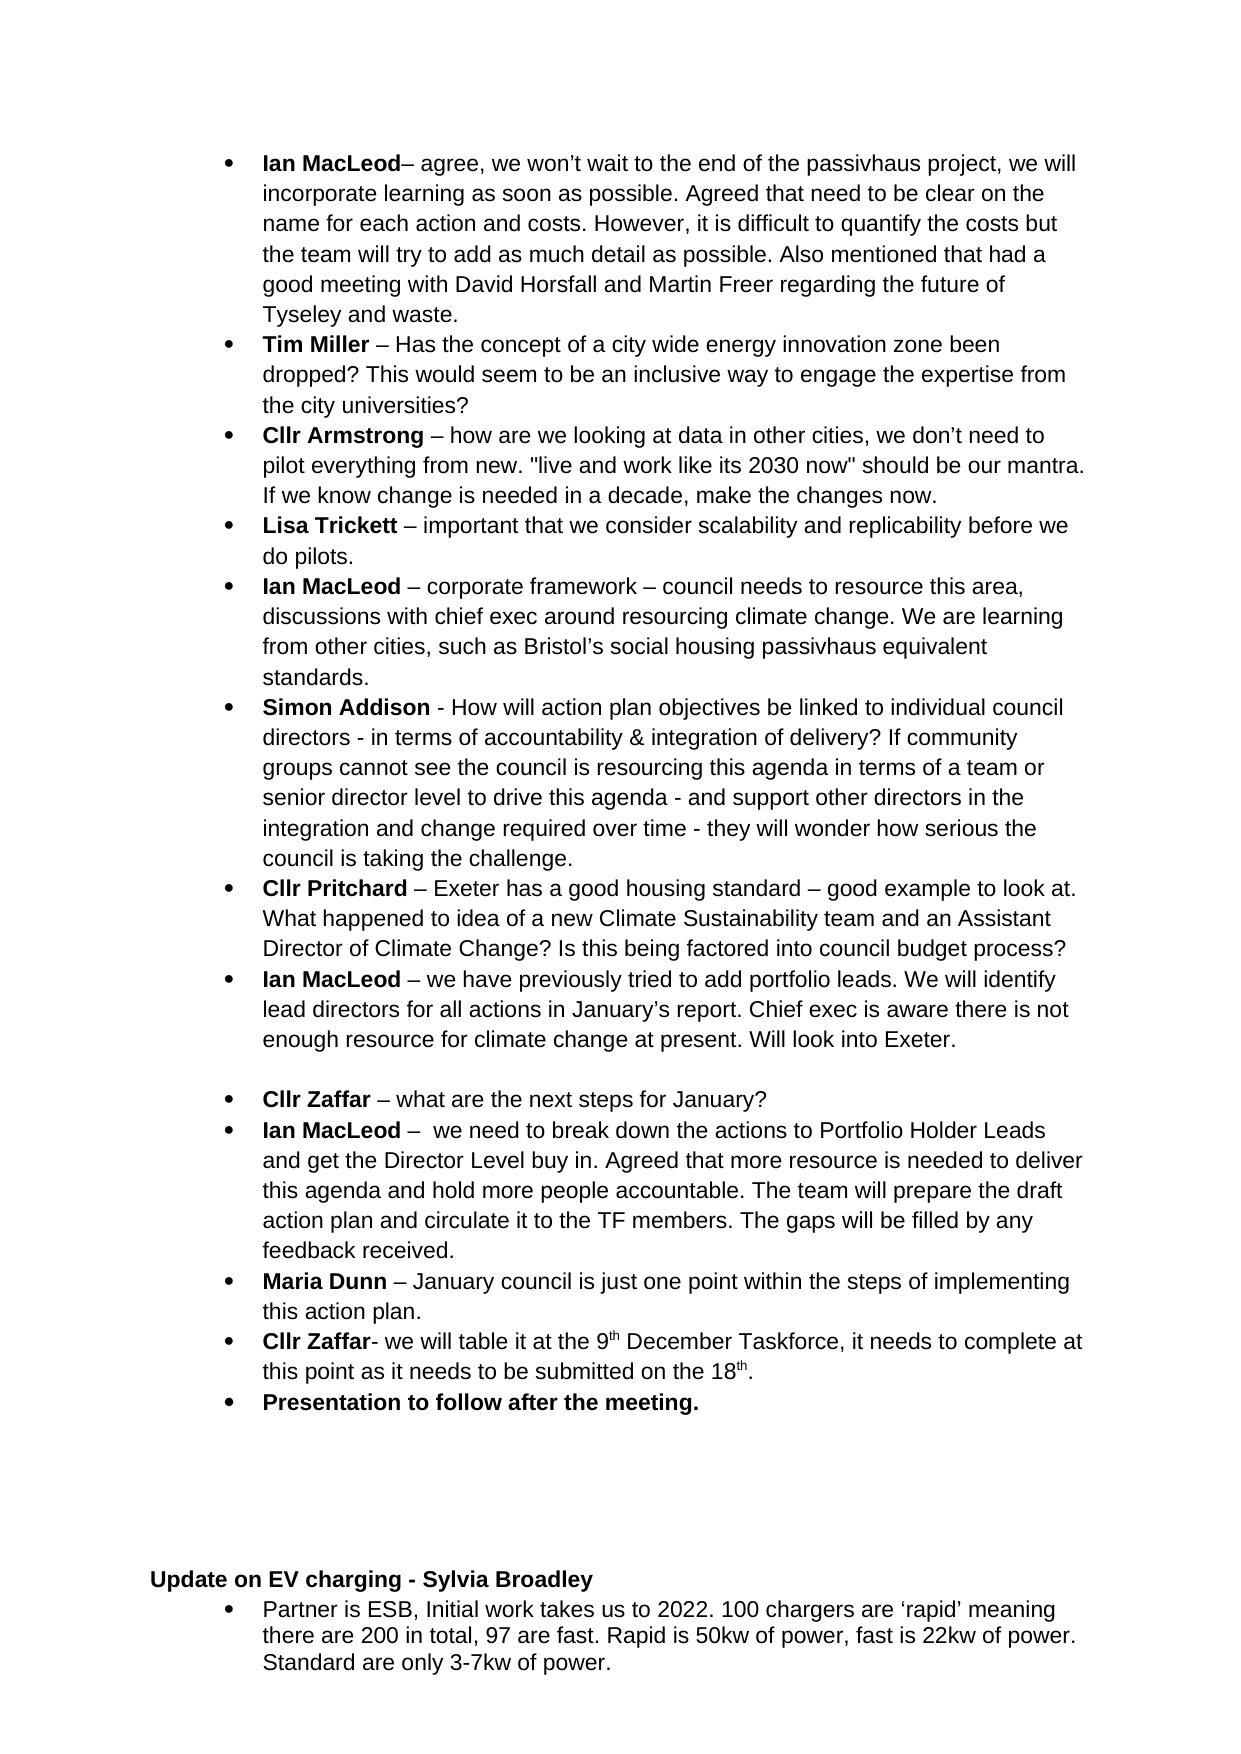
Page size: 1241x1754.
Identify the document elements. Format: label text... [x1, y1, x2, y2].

list Maria Dunn – January council is just one point within the steps of implementing this action plan. [225, 1268, 1090, 1324]
list Ian MacLeod – we have previously tried to add portfolio leads. We will identify lead directors for all actions in January’s report. Chief exec is aware there is not enough resource for climate change at present. Will look into Exeter. [225, 966, 1090, 1052]
list Cllr Zaffar- we will table it at the 9th December Taskforce, it needs to complete at this point as it needs to be submitted on the 18th. [225, 1328, 1090, 1385]
list Cllr Zaffar – what are the next steps for January? [225, 1086, 1090, 1113]
list Partner is ESB, Initial work takes us to 2022. 100 chargers are ‘rapid’ meaning there are 200 in total, 97 are fast. Rapid is 50kw of power, fast is 22kw of power. Standard are only 3-7kw of power. [225, 1596, 1090, 1675]
list Tim Miller – Has the concept of a city wide energy innovation zone been dropped? This would seem to be an inclusive way to engage the expertise from the city universities? [225, 331, 1090, 418]
list Ian MacLeod – we need to break down the actions to Portfolio Holder Leads and get the Director Level buy in. Agreed that more resource is needed to deliver this agenda and hold more people accountable. The team will prepare the draft action plan and circulate it to the TF members. The gaps will be filled by any feedback received. [225, 1117, 1090, 1264]
list Simon Addison - How will action plan objectives be linked to individual council directors - in terms of accountability & integration of delivery? If community groups cannot see the council is resourcing this agenda in terms of a team or senior director level to drive this agenda - and support other directors in the integration and change required over time - they will wonder how serious the council is taking the challenge. [225, 694, 1090, 871]
list Lisa Trickett – important that we consider scalability and replicability before we do pilots. [225, 512, 1090, 569]
list Cllr Pritchard – Exeter has a good housing standard – good example to look at. What happened to idea of a new Climate Sustainability team and an Assistant Director of Climate Change? Is this being factored into council budget process? [225, 875, 1090, 962]
list Ian MacLeod– agree, we won’t wait to the end of the passivhaus project, we will incorporate learning as soon as possible. Agreed that need to be clear on the name for each action and costs. However, it is difficult to quantify the costs but the team will try to add as much detail as possible. Also mentioned that had a good meeting with David Horsfall and Martin Freer regarding the future of Tyseley and waste. [225, 150, 1090, 327]
text Update on EV charging - Sylvia Broadley [150, 1566, 1090, 1592]
list Presentation to follow after the meeting. [225, 1388, 1090, 1415]
list Cllr Armstrong – how are we looking at data in other cities, we don’t need to pilot everything from new. "live and work like its 2030 now" should be our mantra. If we know change is needed in a decade, make the changes now. [225, 422, 1090, 509]
list Ian MacLeod – corporate framework – council needs to resource this area, discussions with chief exec around resourcing climate change. We are learning from other cities, such as Bristol’s social housing passivhaus equivalent standards. [225, 573, 1090, 690]
